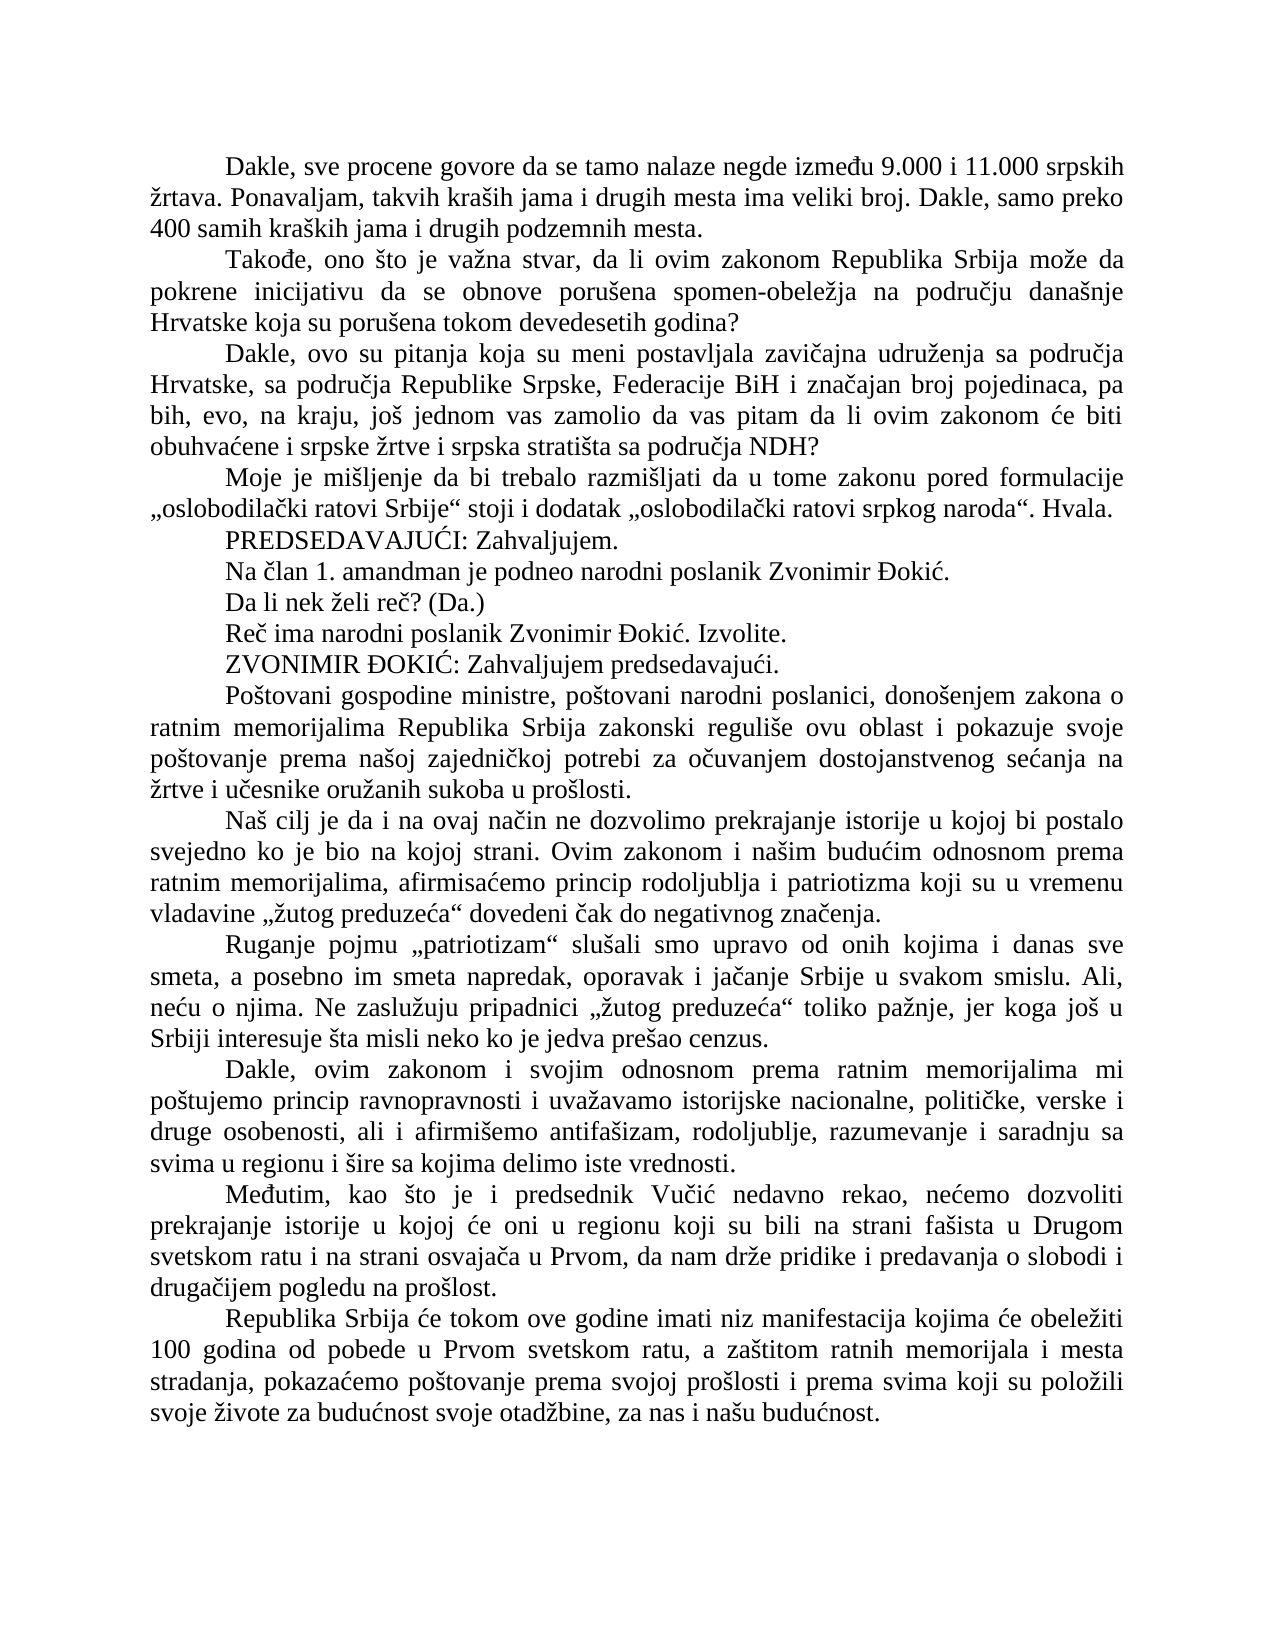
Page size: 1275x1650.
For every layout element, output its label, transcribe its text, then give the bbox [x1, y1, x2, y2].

text Takođe, ono što je važna stvar, da li ovim zakonom Republika Srbija može da pokrene inicijativu da se obnove porušena spomen-obeležja na području današnje Hrvatske koja su porušena tokom devedesetih godina? [150, 243, 1125, 337]
text Da li nek želi reč? (Da.) [150, 586, 1125, 617]
text Moje je mišljenje da bi trebalo razmišljati da u tome zakonu pored formulacije „oslobodilački ratovi Srbije“ stoji i dodatak „oslobodilački ratovi srpkog naroda“. Hvala. [150, 461, 1125, 524]
text Međutim, kao što je i predsednik Vučić nedavno rekao, nećemo dozvoliti prekrajanje istorije u kojoj će oni u regionu koji su bili na strani fašista u Drugom svetskom ratu i na strani osvajača u Prvom, da nam drže pridike i predavanja o slobodi i drugačijem pogledu na prošlost. [150, 1178, 1125, 1302]
text PREDSEDAVAJUĆI: Zahvaljujem. [150, 524, 1125, 555]
text Dakle, ovim zakonom i svojim odnosnom prema ratnim memorijalima mi poštujemo princip ravnopravnosti i uvažavamo istorijske nacionalne, političke, verske i druge osobenosti, ali i afirmišemo antifašizam, rodoljublje, razumevanje i saradnju sa svima u regionu i šire sa kojima delimo iste vrednosti. [150, 1053, 1125, 1178]
text Na član 1. amandman je podneo narodni poslanik Zvonimir Đokić. [150, 555, 1125, 586]
text Dakle, ovo su pitanja koja su meni postavljala zavičajna udruženja sa područja Hrvatske, sa područja Republike Srpske, Federacije BiH i značajan broj pojedinaca, pa bih, evo, na kraju, još jednom vas zamolio da vas pitam da li ovim zakonom će biti obuhvaćene i srpske žrtve i srpska stratišta sa područja NDH? [150, 337, 1125, 461]
text Dakle, sve procene govore da se tamo nalaze negde između 9.000 i 11.000 srpskih žrtava. Ponavaljam, takvih kraših jama i drugih mesta ima veliki broj. Dakle, samo preko 400 samih kraških jama i drugih podzemnih mesta. [150, 150, 1125, 243]
text Poštovani gospodine ministre, poštovani narodni poslanici, donošenjem zakona o ratnim memorijalima Republika Srbija zakonski reguliše ovu oblast i pokazuje svoje poštovanje prema našoj zajedničkoj potrebi za očuvanjem dostojanstvenog sećanja na žrtve i učesnike oružanih sukoba u prošlosti. [150, 679, 1125, 804]
text Reč ima narodni poslanik Zvonimir Đokić. Izvolite. [150, 617, 1125, 648]
text Ruganje pojmu „patriotizam“ slušali smo upravo od onih kojima i danas sve smeta, a posebno im smeta napredak, oporavak i jačanje Srbije u svakom smislu. Ali, neću o njima. Ne zaslužuju pripadnici „žutog preduzeća“ toliko pažnje, jer koga još u Srbiji interesuje šta misli neko ko je jedva prešao cenzus. [150, 929, 1125, 1053]
text ZVONIMIR ĐOKIĆ: Zahvaljujem predsedavajući. [150, 648, 1125, 679]
text Republika Srbija će tokom ove godine imati niz manifestacija kojima će obeležiti 100 godina od pobede u Prvom svetskom ratu, a zaštitom ratnih memorijala i mesta stradanja, pokazaćemo poštovanje prema svojoj prošlosti i prema svima koji su položili svoje živote za budućnost svoje otadžbine, za nas i našu budućnost. [150, 1302, 1125, 1427]
text Naš cilj je da i na ovaj način ne dozvolimo prekrajanje istorije u kojoj bi postalo svejedno ko je bio na kojoj strani. Ovim zakonom i našim budućim odnosnom prema ratnim memorijalima, afirmisaćemo princip rodoljublja i patriotizma koji su u vremenu vladavine „žutog preduzeća“ dovedeni čak do negativnog značenja. [150, 804, 1125, 929]
